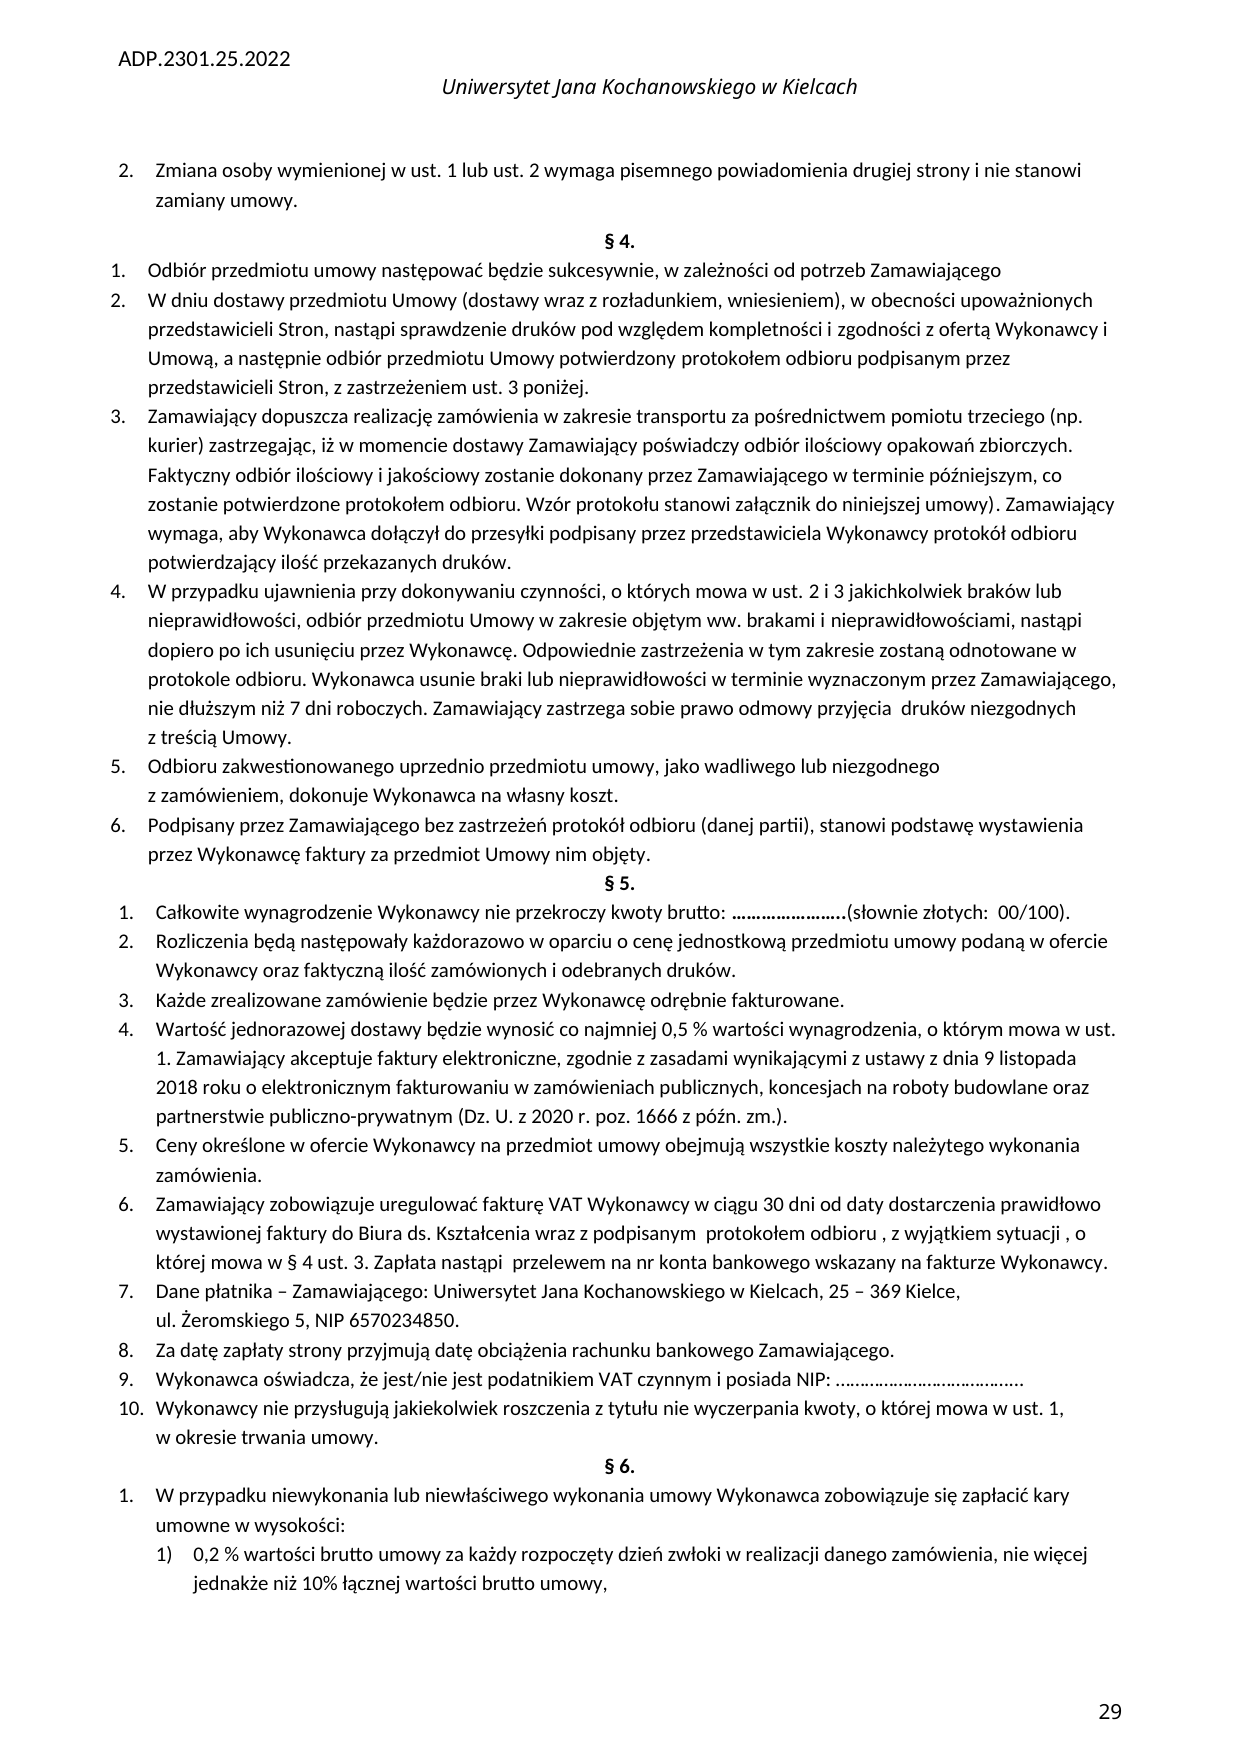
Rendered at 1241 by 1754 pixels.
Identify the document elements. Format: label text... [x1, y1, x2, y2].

list Ceny określone w ofercie Wykonawcy na przedmiot umowy obejmują wszystkie koszty należytego wykonania zamówienia. [118, 1133, 1122, 1187]
list Odbioru zakwestionowanego uprzednio przedmiotu umowy, jako wadliwego lub niezgodnego z zamówieniem, dokonuje Wykonawca na własny koszt. [110, 753, 1122, 808]
list Podpisany przez Zamawiającego bez zastrzeżeń protokół odbioru (danej partii), stanowi podstawę wystawienia przez Wykonawcę faktury za przedmiot Umowy nim objęty. [110, 812, 1122, 866]
text § 4. [117, 228, 1122, 254]
text § 6. [117, 1453, 1122, 1479]
list Za datę zapłaty strony przyjmują datę obciążenia rachunku bankowego Zamawiającego. [118, 1337, 1122, 1362]
list Dane płatnika – Zamawiającego: Uniwersytet Jana Kochanowskiego w Kielcach, 25 – 369 Kielce, ul. Żeromskiego 5, NIP 6570234850. [118, 1278, 1122, 1333]
list Każde zrealizowane zamówienie będzie przez Wykonawcę odrębnie fakturowane. [118, 987, 1122, 1012]
list Wykonawca oświadcza, że jest/nie jest podatnikiem VAT czynnym i posiada NIP: ………………………………... [118, 1366, 1122, 1391]
list Zamawiający zobowiązuje uregulować fakturę VAT Wykonawcy w ciągu 30 dni od daty dostarczenia prawidłowo wystawionej faktury do Biura ds. Kształcenia wraz z podpisanym protokołem odbioru , z wyjątkiem sytuacji , o której mowa w § 4 ust. 3. Zapłata nastąpi przelewem na nr konta bankowego wskazany na fakturze Wykonawcy. [118, 1191, 1122, 1275]
list Odbiór przedmiotu umowy następować będzie sukcesywnie, w zależności od potrzeb Zamawiającego [110, 258, 1122, 283]
list W przypadku ujawnienia przy dokonywaniu czynności, o których mowa w ust. 2 i 3 jakichkolwiek braków lub nieprawidłowości, odbiór przedmiotu Umowy w zakresie objętym ww. brakami i nieprawidłowościami, nastąpi dopiero po ich usunięciu przez Wykonawcę. Odpowiednie zastrzeżenia w tym zakresie zostaną odnotowane w protokole odbioru. Wykonawca usunie braki lub nieprawidłowości w terminie wyznaczonym przez Zamawiającego, nie dłuższym niż 7 dni roboczych. Zamawiający zastrzega sobie prawo odmowy przyjęcia druków niezgodnych z treścią Umowy. [110, 578, 1122, 750]
list W przypadku niewykonania lub niewłaściwego wykonania umowy Wykonawca zobowiązuje się zapłacić kary umowne w wysokości: [118, 1483, 1122, 1537]
list 0,2 % wartości brutto umowy za każdy rozpoczęty dzień zwłoki w realizacji danego zamówienia, nie więcej jednakże niż 10% łącznej wartości brutto umowy, [156, 1541, 1122, 1596]
text § 5. [117, 870, 1122, 896]
list Całkowite wynagrodzenie Wykonawcy nie przekroczy kwoty brutto: …………………..(słownie złotych: 00/100). [118, 899, 1122, 925]
list Zamawiający dopuszcza realizację zamówienia w zakresie transportu za pośrednictwem pomiotu trzeciego (np. kurier) zastrzegając, iż w momencie dostawy Zamawiający poświadczy odbiór ilościowy opakowań zbiorczych. Faktyczny odbiór ilościowy i jakościowy zostanie dokonany przez Zamawiającego w terminie późniejszym, co zostanie potwierdzone protokołem odbioru. Wzór protokołu stanowi załącznik do niniejszej umowy). Zamawiający wymaga, aby Wykonawca dołączył do przesyłki podpisany przez przedstawiciela Wykonawcy protokół odbioru potwierdzający ilość przekazanych druków. [110, 403, 1122, 575]
list W dniu dostawy przedmiotu Umowy (dostawy wraz z rozładunkiem, wniesieniem), w obecności upoważnionych przedstawicieli Stron, nastąpi sprawdzenie druków pod względem kompletności i zgodności z ofertą Wykonawcy i Umową, a następnie odbiór przedmiotu Umowy potwierdzony protokołem odbioru podpisanym przez przedstawicieli Stron, z zastrzeżeniem ust. 3 poniżej. [110, 287, 1122, 400]
list Zmiana osoby wymienionej w ust. 1 lub ust. 2 wymaga pisemnego powiadomienia drugiej strony i nie stanowi zamiany umowy. [118, 158, 1122, 212]
list Wykonawcy nie przysługują jakiekolwiek roszczenia z tytułu nie wyczerpania kwoty, o której mowa w ust. 1, w okresie trwania umowy. [118, 1395, 1122, 1450]
list Rozliczenia będą następowały każdorazowo w oparciu o cenę jednostkową przedmiotu umowy podaną w ofercie Wykonawcy oraz faktyczną ilość zamówionych i odebranych druków. [118, 928, 1122, 983]
list Wartość jednorazowej dostawy będzie wynosić co najmniej 0,5 % wartości wynagrodzenia, o którym mowa w ust. 1. Zamawiający akceptuje faktury elektroniczne, zgodnie z zasadami wynikającymi z ustawy z dnia 9 listopada 2018 roku o elektronicznym fakturowaniu w zamówieniach publicznych, koncesjach na roboty budowlane oraz partnerstwie publiczno-prywatnym (Dz. U. z 2020 r. poz. 1666 z późn. zm.). [118, 1016, 1122, 1129]
